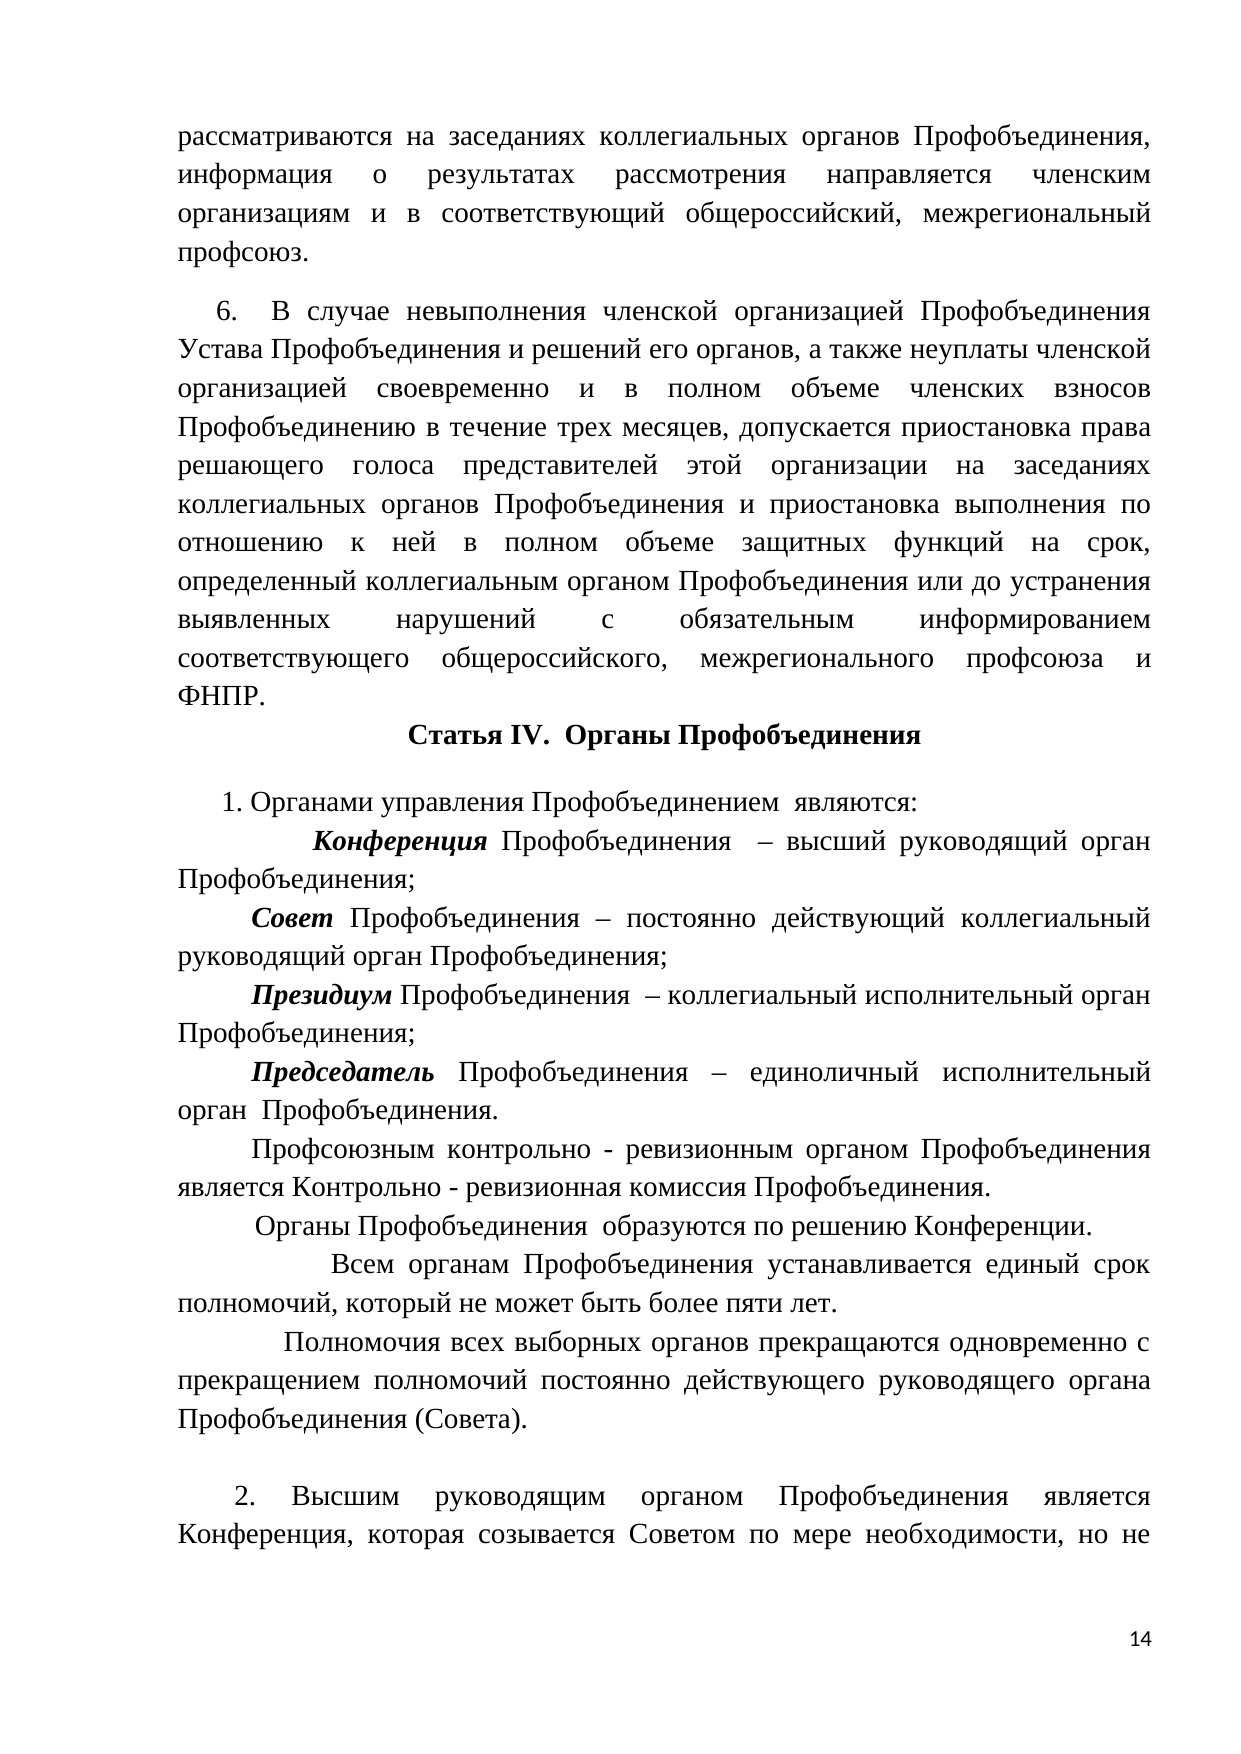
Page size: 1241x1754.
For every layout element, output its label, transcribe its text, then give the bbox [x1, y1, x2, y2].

text Всем органам Профобъединения устанавливается единый срок полномочий, который не может быть более пяти лет. [177, 1247, 1152, 1319]
text Конференция Профобъединения – высший руководящий орган Профобъединения; [177, 823, 1152, 895]
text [177, 118, 1152, 267]
text Полномочия всех выборных органов прекращаются одновременно с прекращением полномочий постоянно действующего руководящего органа Профобъединения (Совета). [177, 1324, 1152, 1434]
text 6. В случае невыполнения членской организацией Профобъединения Устава Профобъединения и решений его органов, а также неуплаты членской организацией своевременно и в полном объеме членских взносов Профобъединению в течение трех месяцев, допускается приостановка права решающего голоса представителей этой организации на заседаниях коллегиальных органов Профобъединения и приостановка выполнения по отношению к ней в полном объеме защитных функций на срок, определенный коллегиальным органом Профобъединения или до устранения выявленных нарушений с обязательным информированием соответствующего общероссийского, межрегионального профсоюза и ФНПР. [177, 293, 1152, 712]
text Председатель Профобъединения – единоличный исполнительный орган Профобъединения. [177, 1054, 1152, 1126]
text Президиум Профобъединения – коллегиальный исполнительный орган Профобъединения; [177, 977, 1152, 1049]
text Профсоюзным контрольно - ревизионным органом Профобъединения является Контрольно - ревизионная комиссия Профобъединения. [177, 1131, 1152, 1203]
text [177, 1478, 1152, 1550]
text Статья IV. Органы Профобъединения [177, 717, 1152, 751]
text Органы Профобъединения образуются по решению Конференции. [181, 1208, 1152, 1242]
text 1. Органами управления Профобъединением являются: [177, 784, 1152, 818]
text Совет Профобъединения – постоянно действующий коллегиальный руководящий орган Профобъединения; [177, 900, 1152, 972]
